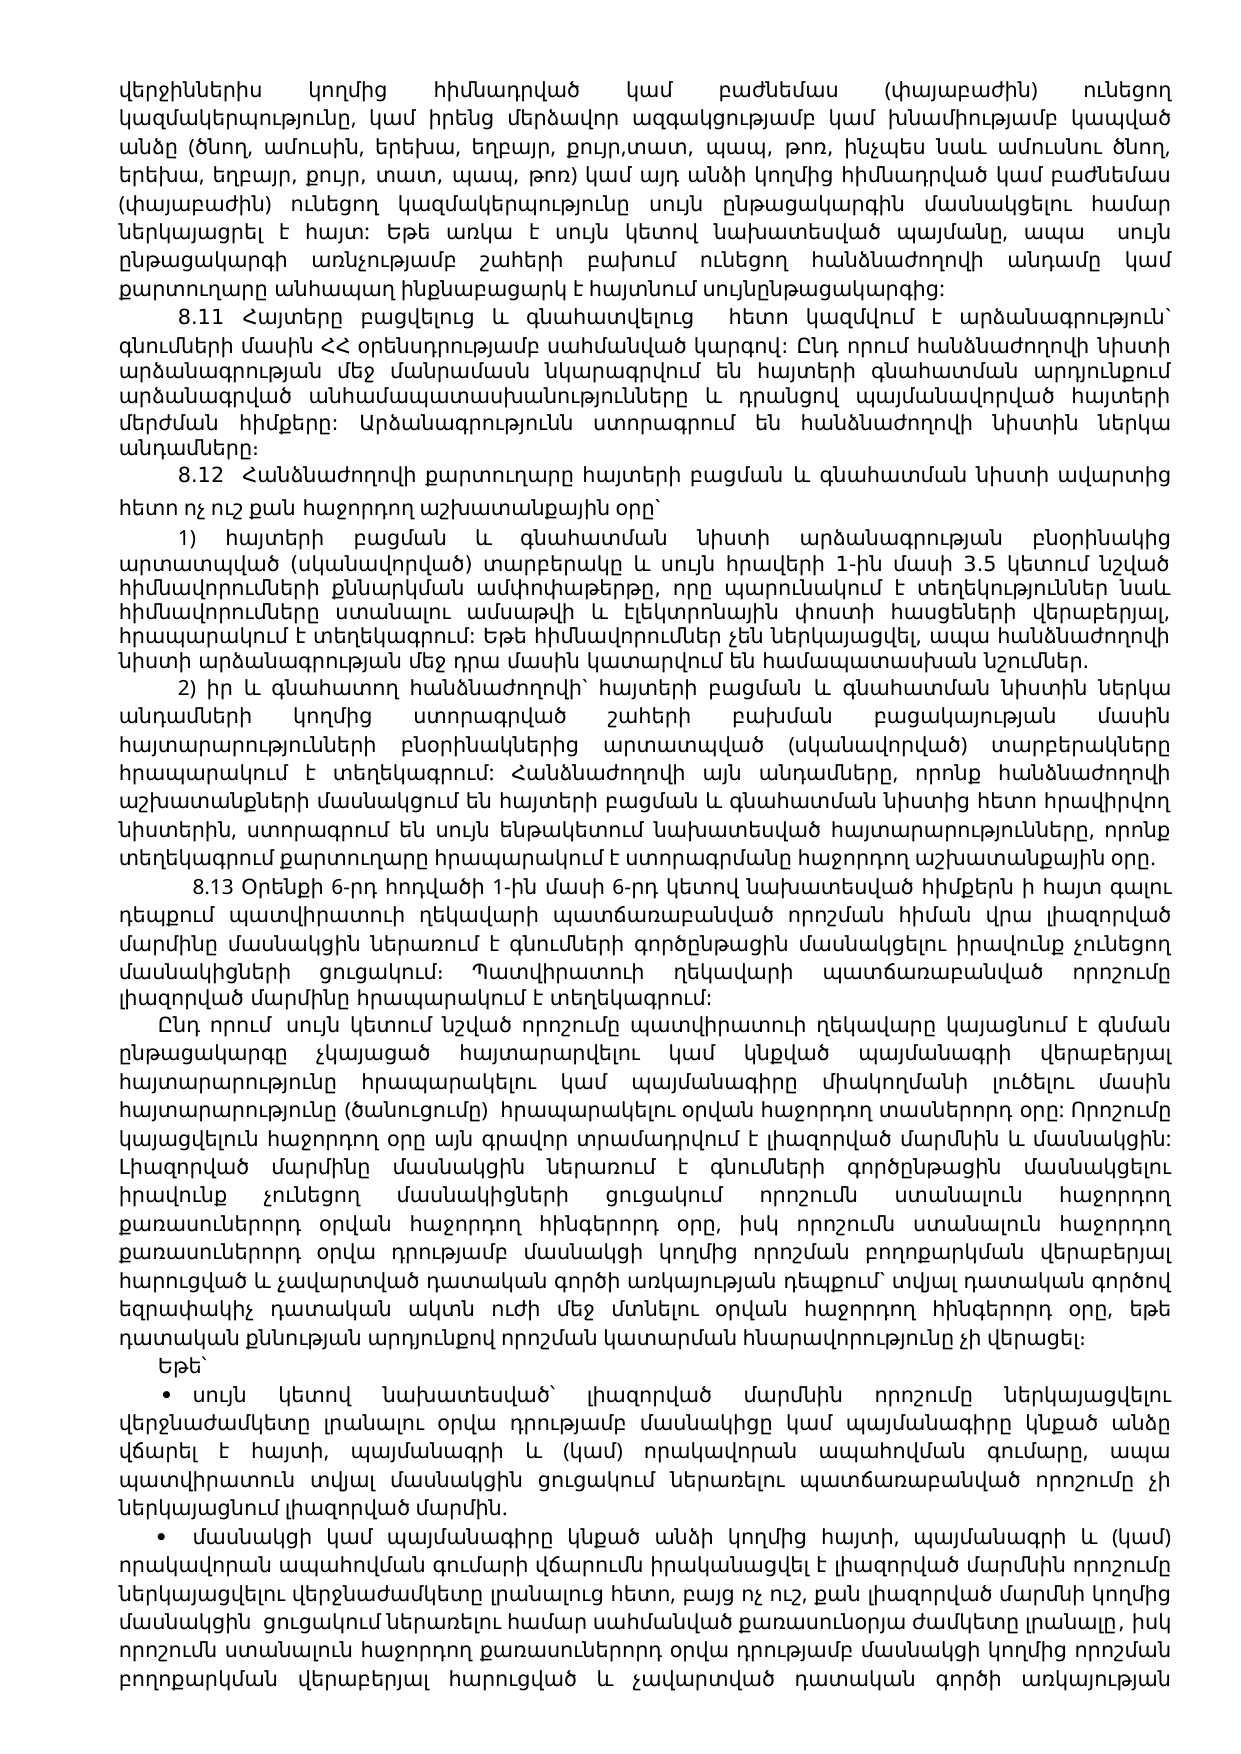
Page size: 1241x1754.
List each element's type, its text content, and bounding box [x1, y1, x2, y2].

text 2) իր և գնահատող հանձնաժողովի` հայտերի բացման և գնահատման նիստին ներկա անդամների կողմից ստորագրված շահերի բախման բացակայության մասին հայտարարությունների բնօրինակներից արտատպված (սկանավորված) տարբերակները հրապարակում է տեղեկագրում: Հանձնաժողովի այն անդամները, որոնք հանձնաժողովի աշխատանքների մասնակցում են հայտերի բացման և գնահատման նիստից հետո հրավիրվող նիստերին, ստորագրում են սույն ենթակետում նախատեսված հայտարարությունները, որոնք տեղեկագրում քարտուղարը հրապարակում է ստորագրմանը հաջորդող աշխատանքային օրը. [118, 673, 1171, 872]
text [118, 75, 1171, 302]
text Ընդ որում սույն կետում նշված որոշումը պատվիրատուի ղեկավարը կայացնում է գնման ընթացակարգը չկայացած հայտարարվելու կամ կնքված պայմանագրի վերաբերյալ հայտարարությունը հրապարակելու կամ պայմանագիրը միակողմանի լուծելու մասին հայտարարությունը (ծանուցումը) հրապարակելու օրվան հաջորդող տասներորդ օրը: Որոշումը կայացվելուն հաջորդող օրը այն գրավոր տրամադրվում է լիազորված մարմնին և մասնակցին: Լիազորված մարմինը մասնակցին ներառում է գնումների գործընթացին մասնակցելու իրավունք չունեցող մասնակիցների ցուցակում որոշումն ստանալուն հաջորդող քառասուներորդ օրվան հաջորդող հինգերորդ օրը, իսկ որոշումն ստանալուն հաջորդող քառասուներորդ օրվա դրությամբ մասնակցի կողմից որոշման բողոքարկման վերաբերյալ հարուցված և չավարտված դատական գործի առկայության դեպքում` տվյալ դատական գործով եզրափակիչ դատական ակտն ուժի մեջ մտնելու օրվան հաջորդող հինգերորդ օրը, եթե դատական քննության արդյունքով որոշման կատարման հնարավորությունը չի վերացել։ [118, 1010, 1171, 1351]
text 8.13 Օրենքի 6-րդ հոդվածի 1-ին մասի 6-րդ կետով նախատեսված հիմքերն ի հայտ գալու դեպքում պատվիրատուի ղեկավարի պատճառաբանված որոշման հիման վրա լիազորված մարմինը մասնակցին ներառում է գնումների գործընթացին մասնակցելու իրավունք չունեցող մասնակիցների ցուցակում։ Պատվիրատուի ղեկավարի պատճառաբանված որոշումը լիազորված մարմինը հրապարակում է տեղեկագրում: [118, 872, 1171, 1010]
text 8.11 Հայտերը բացվելուց և գնահատվելուց հետո կազմվում է արձանագրություն` գնումների մասին ՀՀ օրենսդրությամբ սահմանված կարգով: Ընդ որում հանձնաժողովի նիստի արձանագրության մեջ մանրամասն նկարագրվում են հայտերի գնահատման արդյունքում արձանագրված անհամապատասխանությունները և դրանցով պայմանավորված հայտերի մերժման հիմքերը: Արձանագրությունն ստորագրում են հանձնաժողովի նիստին ներկա անդամները։ [118, 302, 1171, 461]
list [118, 1522, 1171, 1692]
text Եթե՝ [118, 1351, 1171, 1380]
text 8.12 Հանձնաժողովի քարտուղարը հայտերի բացման և գնահատման նիստի ավարտից հետո ոչ ուշ քան հաջորդող աշխատանքային օրը` [118, 461, 1171, 523]
text 1) հայտերի բացման և գնահատման նիստի արձանագրության բնօրինակից արտատպված (սկանավորված) տարբերակը և սույն հրավերի 1-ին մասի 3.5 կետում նշված հիմնավորումների քննարկման ամփոփաթերթը, որը պարունակում է տեղեկություններ նաև հիմնավորումները ստանալու ամսաթվի և էլեկտրոնային փոստի հասցեների վերաբերյալ, հրապարակում է տեղեկագրում: Եթե հիմնավորումներ չեն ներկայացվել, ապա հանձնաժողովի նիստի արձանագրության մեջ դրա մասին կատարվում են համապատասխան նշումներ. [118, 523, 1171, 673]
list սույն կետով նախատեսված՝ լիազորված մարմնին որոշումը ներկայացվելու վերջնաժամկետը լրանալու օրվա դրությամբ մասնակիցը կամ պայմանագիրը կնքած անձը վճարել է հայտի, պայմանագրի և (կամ) որակավորան ապահովման գումարը, ապա պատվիրատուն տվյալ մասնակցին ցուցակում ներառելու պատճառաբանված որոշումը չի ներկայացնում լիազորված մարմին. [118, 1380, 1171, 1522]
